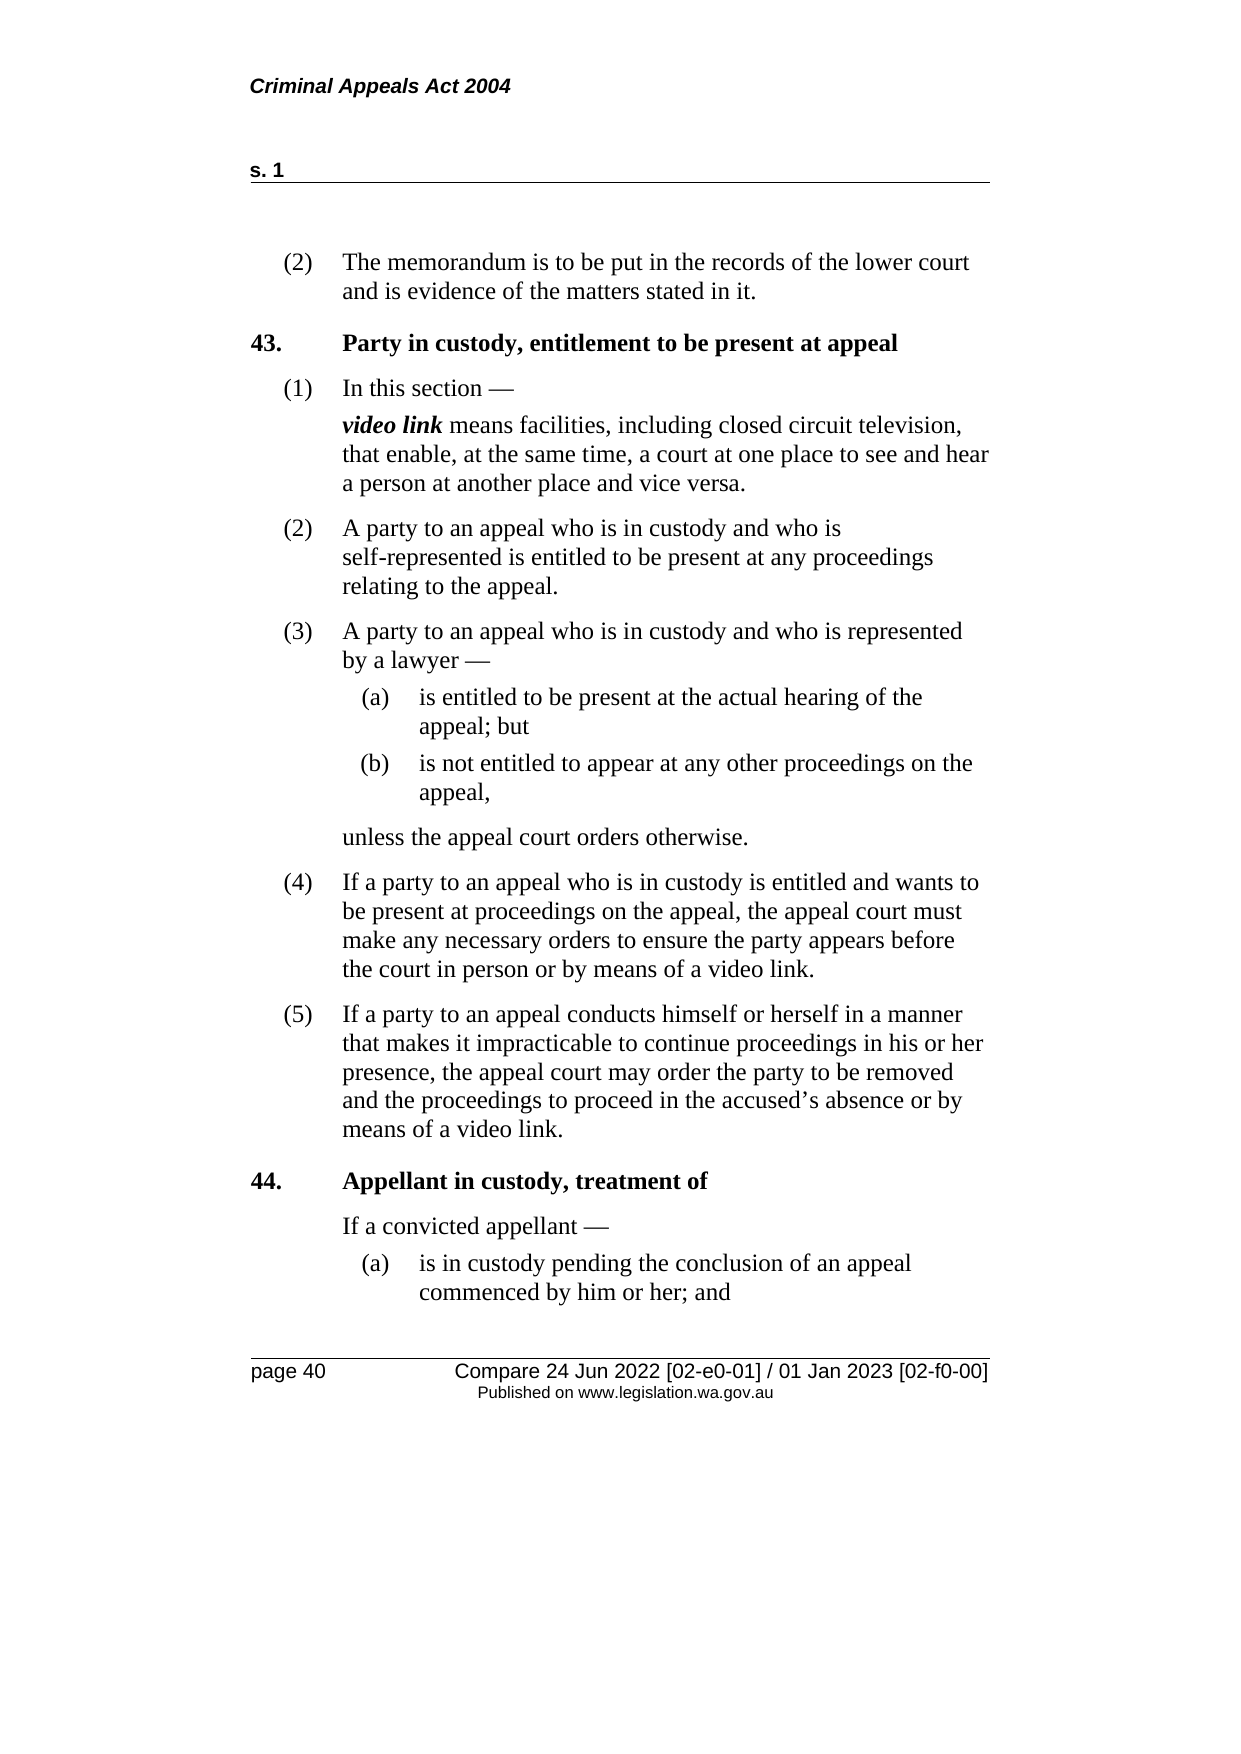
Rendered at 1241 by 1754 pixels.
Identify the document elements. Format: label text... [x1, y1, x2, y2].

text If a convicted appellant — [251, 1211, 990, 1240]
subtitle 43. Party in custody, entitlement to be present at appeal [251, 328, 990, 357]
text (3) A party to an appeal who is in custody and who is represented by a lawyer — [251, 616, 990, 674]
text video link means facilities, including closed circuit television, that enable, at the same time, a court at one place to see and hear a person at another place and vice versa. [251, 410, 990, 497]
text (a) is entitled to be present at the actual hearing of the appeal; but [251, 682, 990, 739]
subtitle 44. Appellant in custody, treatment of [251, 1166, 990, 1194]
text unless the appeal court orders otherwise. [251, 822, 990, 851]
text (a) is in custody pending the conclusion of an appeal commenced by him or her; and [251, 1248, 990, 1306]
text (5) If a party to an appeal conducts himself or herself in a manner that makes it impracticable to continue proceedings in his or her presence, the appeal court may order the party to be removed and the proceedings to proceed in the accused’s absence or by means of a video link. [251, 999, 990, 1143]
text (4) If a party to an appeal who is in custody is entitled and wants to be present at proceedings on the appeal, the appeal court must make any necessary orders to ensure the party appears before the court in person or by means of a video link. [251, 867, 990, 982]
text (2) A party to an appeal who is in custody and who is self-represented is entitled to be present at any proceedings relating to the appeal. [251, 513, 990, 599]
text (1) In this section — [251, 373, 990, 402]
text (2) The memorandum is to be put in the records of the lower court and is evidence of the matters stated in it. [251, 247, 990, 305]
text (b) is not entitled to appear at any other proceedings on the appeal, [251, 748, 990, 805]
